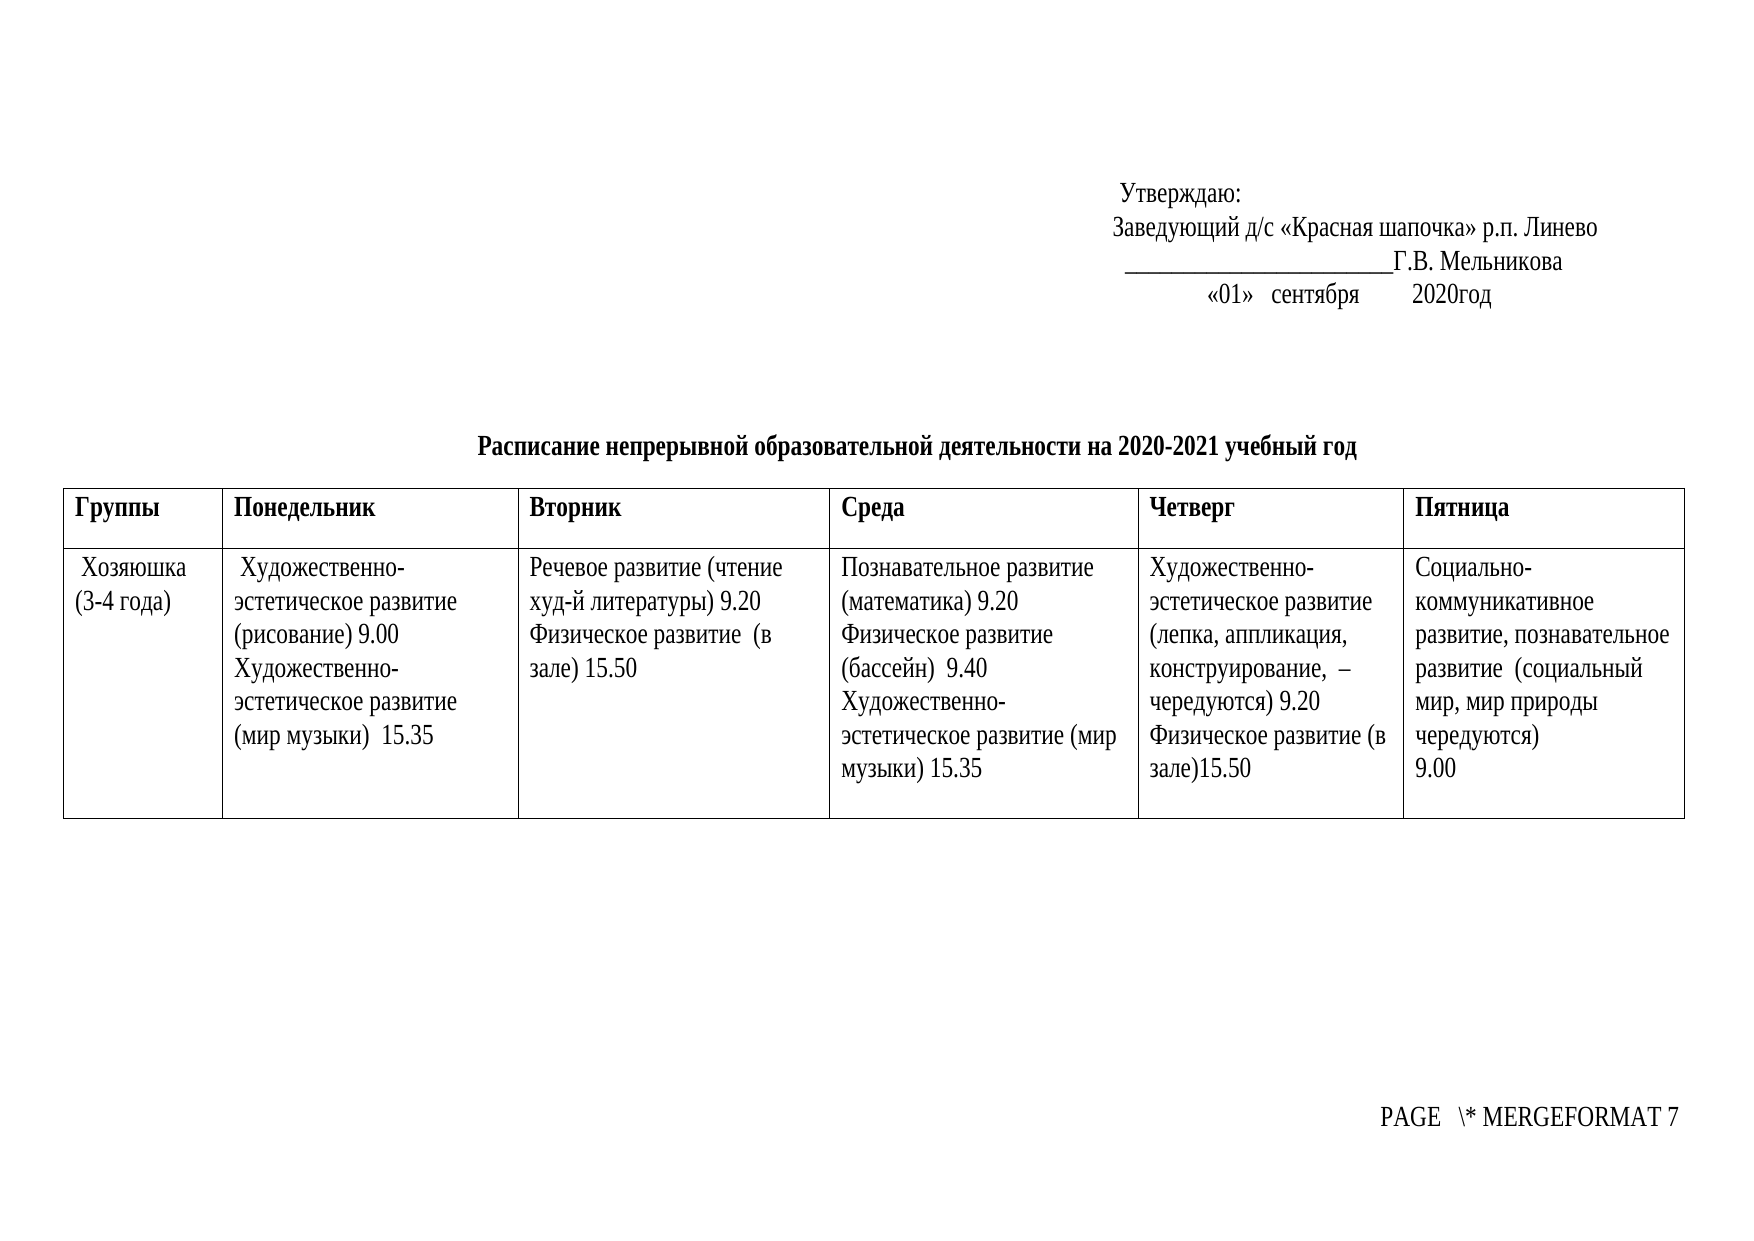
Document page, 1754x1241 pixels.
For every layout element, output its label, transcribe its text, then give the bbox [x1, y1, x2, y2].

text Утверждаю: [75, 176, 1679, 209]
table_header Пятница [1404, 489, 1684, 548]
table_cell Социально-коммуникативное развитие, познавательное развитие (социальный мир, мир природы чередуются) 9.00 [1404, 549, 1684, 818]
table_cell Художественно-эстетическое развитие (рисование) 9.00 Художественно-эстетическое развитие (мир музыки) 15.35 [223, 549, 518, 818]
table_header Четверг [1139, 489, 1403, 548]
table_header Понедельник [223, 489, 518, 548]
table_header Вторник [519, 489, 829, 548]
text Заведующий д/с «Красная шапочка» р.п. Линево [75, 209, 1679, 243]
table_cell Художественно-эстетическое развитие (лепка, аппликация, конструирование, – чередуются) 9.20 Физическое развитие (в зале)15.50 [1139, 549, 1403, 818]
table_cell Познавательное развитие (математика) 9.20 Физическое развитие (бассейн) 9.40 Художественно-эстетическое развитие (мир музыки) 15.35 [830, 549, 1138, 818]
table_header Среда [830, 489, 1138, 548]
text «01» сентября 2020год [75, 276, 1679, 310]
table_header Группы [64, 489, 222, 548]
table_cell Хозяюшка (3-4 года) [64, 549, 222, 818]
text _______________________Г.В. Мельникова [75, 243, 1679, 276]
text Расписание непрерывной образовательной деятельности на 2020-2021 учебный год [75, 428, 1679, 462]
table_cell Речевое развитие (чтение худ-й литературы) 9.20 Физическое развитие (в зале) 15.50 [519, 549, 829, 818]
